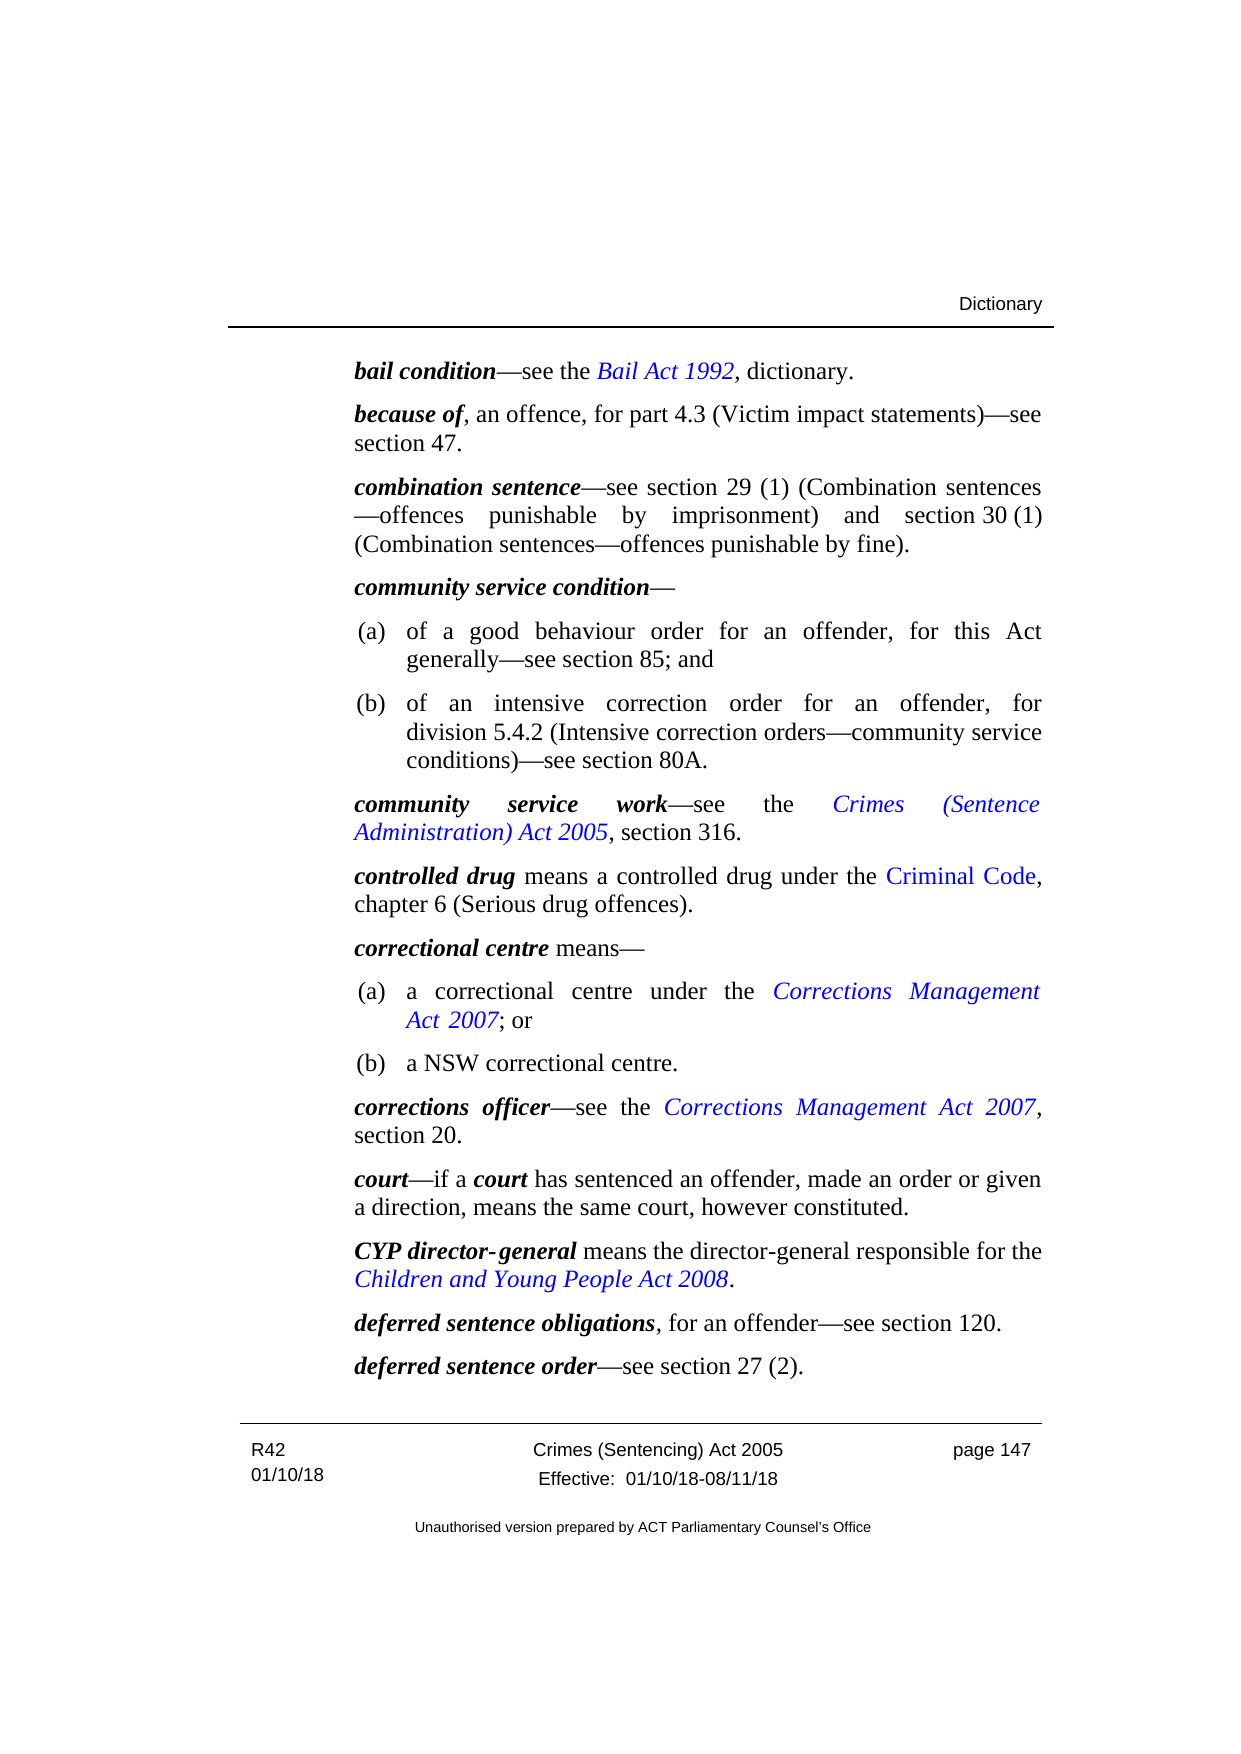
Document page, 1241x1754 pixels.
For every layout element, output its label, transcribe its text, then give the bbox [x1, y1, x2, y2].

text deferred sentence obligations, for an offender—see section 120. [354, 1308, 1042, 1337]
text (a) of a good behaviour order for an offender, for this Act generally—see section 85; and [239, 616, 1042, 673]
text community service condition— [354, 572, 1042, 601]
text court—if a court has sentenced an offender, made an order or given a direction, means the same court, however constituted. [354, 1164, 1042, 1221]
text combination sentence—see section 29 (1) (Combination sentences—offences punishable by imprisonment) and section 30 (1) (Combination sentences—offences punishable by fine). [354, 472, 1042, 558]
text correctional centre means— [354, 933, 1042, 962]
text (a) a correctional centre under the Corrections Management Act 2007; or [239, 976, 1042, 1034]
text bail condition—see the Bail Act 1992, dictionary. [354, 356, 1042, 385]
text corrections officer—see the Corrections Management Act 2007, section 20. [354, 1092, 1042, 1149]
text community service work—see the Crimes (Sentence Administration) Act 2005, section 316. [354, 789, 1042, 846]
text (b) of an intensive correction order for an offender, for division 5.4.2 (Intensive correction orders—community service conditions)—see section 80A. [239, 688, 1042, 774]
text controlled drug means a controlled drug under the Criminal Code, chapter 6 (Serious drug offences). [354, 861, 1042, 918]
text because of, an offence, for part 4.3 (Victim impact statements)—see section 47. [354, 399, 1042, 457]
list CYP director-general means the director-general responsible for the Children and Young People Act 2008. [354, 1236, 1042, 1293]
text (b) a NSW correctional centre. [239, 1048, 1042, 1077]
text deferred sentence order—see section 27 (2). [354, 1351, 1042, 1380]
